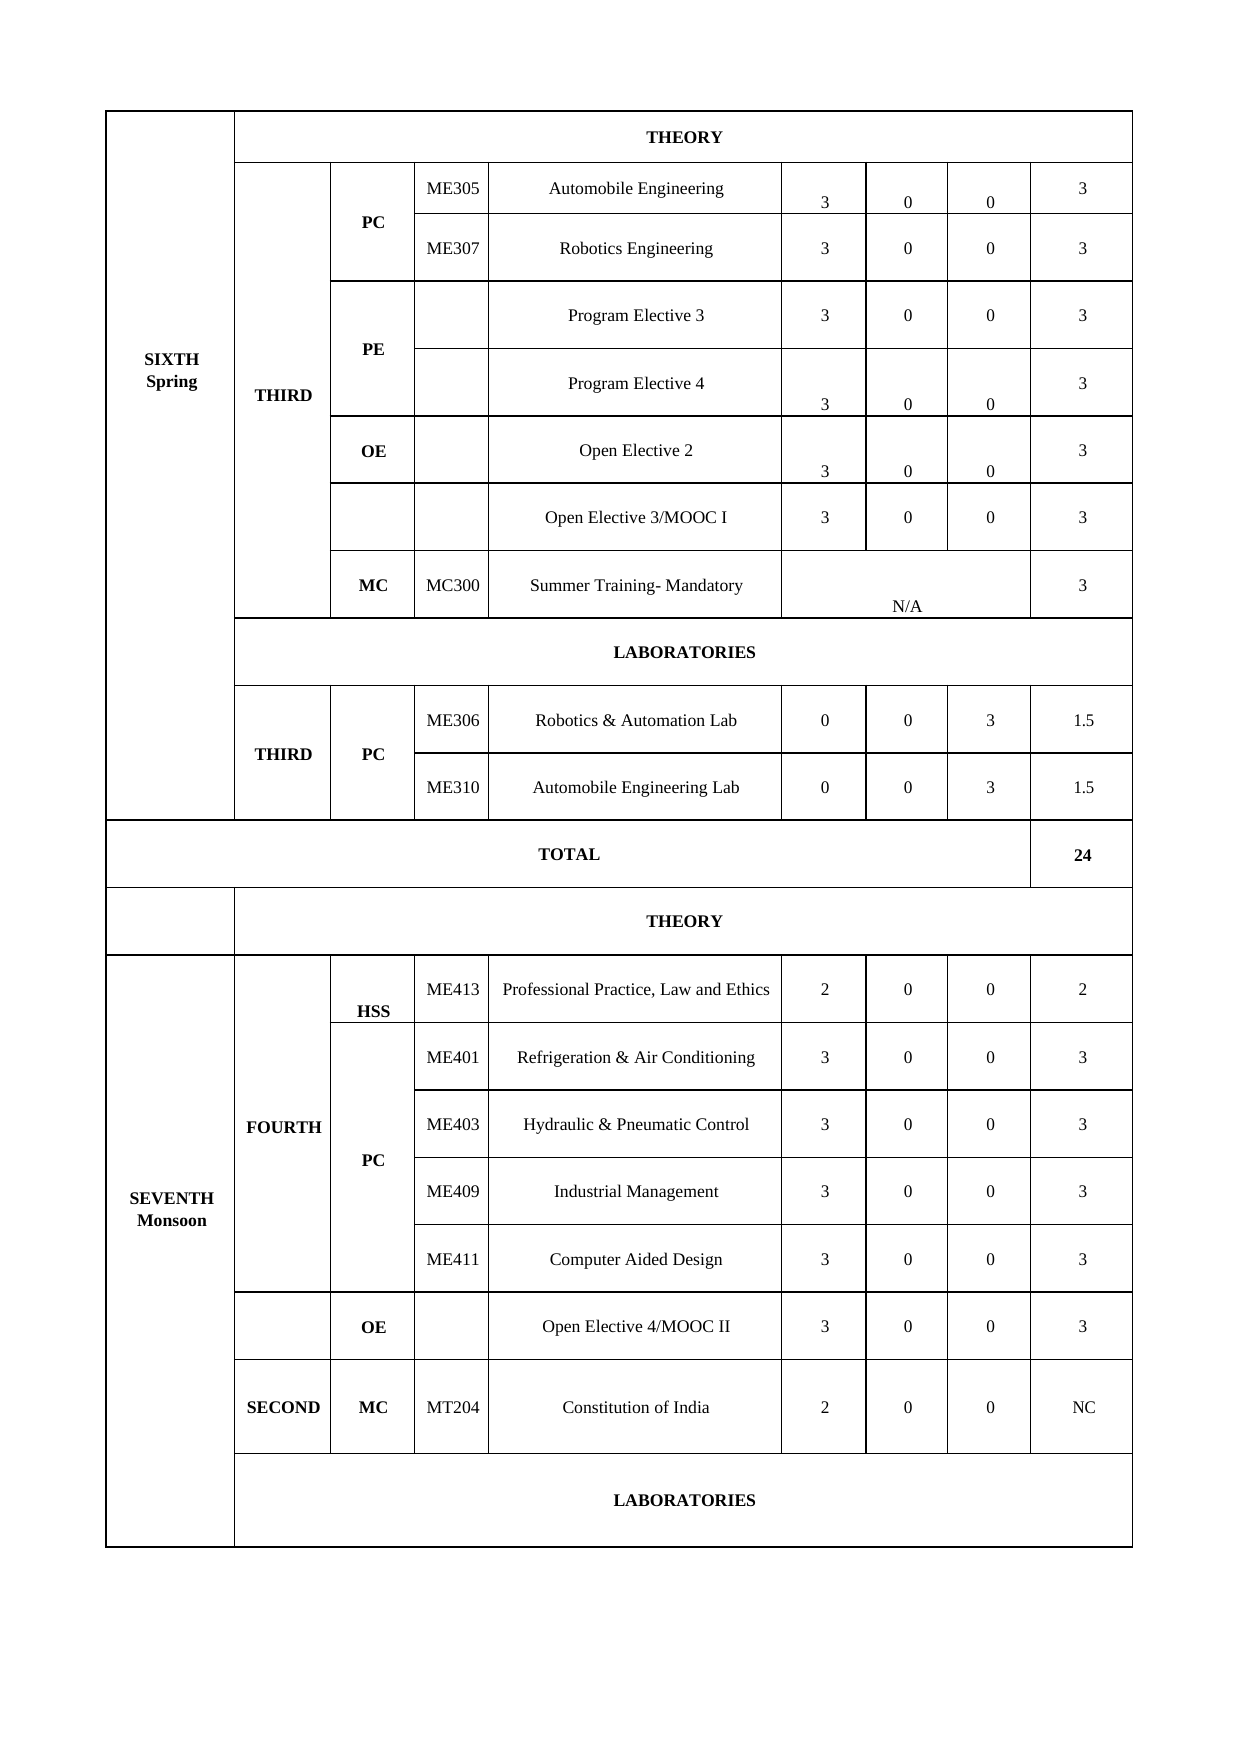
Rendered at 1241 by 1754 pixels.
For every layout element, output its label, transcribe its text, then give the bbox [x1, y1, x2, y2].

table_cell 3 [1031, 417, 1132, 482]
table_cell 0 [948, 1158, 1030, 1224]
table_cell 3 [1031, 349, 1132, 415]
table_cell 3 [782, 484, 865, 550]
table_cell 2 [1031, 956, 1132, 1022]
table_cell 0 [948, 417, 1030, 482]
table_cell 3 [782, 349, 865, 415]
table_cell Program Elective 4 [489, 349, 781, 415]
table_cell 3 [782, 214, 865, 280]
table_cell 3 [1031, 551, 1132, 617]
table_cell Computer Aided Design [489, 1225, 781, 1291]
table_cell FOURTH [235, 956, 330, 1291]
table_cell 3 [782, 1225, 865, 1291]
table_cell Program Elective 3 [489, 282, 781, 347]
table_cell 3 [782, 282, 865, 347]
table_cell 3 [782, 1158, 865, 1224]
table_cell PC [331, 686, 414, 819]
table_header SIXTH Spring [107, 112, 234, 819]
table_cell 0 [867, 282, 947, 347]
table_cell ME411 [415, 1225, 488, 1291]
table_cell Hydraulic & Pneumatic Control [489, 1091, 781, 1156]
table_cell [235, 1293, 330, 1358]
table_cell Automobile Engineering [489, 163, 781, 213]
table_cell 3 [1031, 1225, 1132, 1291]
table_cell Industrial Management [489, 1158, 781, 1224]
table_cell 0 [867, 349, 947, 415]
table_cell Open Elective 4/MOOC II [489, 1293, 781, 1358]
table_cell Constitution of India [489, 1360, 781, 1452]
table_cell 0 [948, 956, 1030, 1022]
table_cell 3 [1031, 484, 1132, 550]
table_cell 0 [867, 417, 947, 482]
table_cell N/A [782, 551, 1030, 617]
table_cell 3 [782, 163, 865, 213]
table_cell Professional Practice, Law and Ethics [489, 956, 781, 1022]
table_cell PC [331, 1023, 414, 1291]
table_cell 0 [867, 484, 947, 550]
table_cell OE [331, 1293, 414, 1358]
table_cell 0 [948, 1023, 1030, 1089]
table_cell MC300 [415, 551, 488, 617]
table_cell 3 [948, 754, 1030, 819]
table_cell 0 [867, 1091, 947, 1156]
table_cell 0 [867, 1293, 947, 1358]
table_cell 0 [948, 1360, 1030, 1452]
table_cell 0 [867, 1023, 947, 1089]
table_cell Open Elective 3/MOOC I [489, 484, 781, 550]
table_cell ME305 [415, 163, 488, 213]
table_cell Robotics & Automation Lab [489, 686, 781, 752]
table_cell 3 [1031, 1023, 1132, 1089]
table_cell OE [331, 417, 414, 482]
table_cell 3 [782, 1293, 865, 1358]
table_cell Automobile Engineering Lab [489, 754, 781, 819]
table_cell PC [331, 163, 414, 280]
table_cell 3 [948, 686, 1030, 752]
table_cell 0 [948, 484, 1030, 550]
table_cell [415, 484, 488, 550]
table_cell 0 [867, 754, 947, 819]
table_cell MC [331, 551, 414, 617]
table_cell 3 [1031, 214, 1132, 280]
table_cell 0 [948, 282, 1030, 347]
table_cell 2 [782, 1360, 865, 1452]
table_cell SECOND [235, 1360, 330, 1452]
table_cell 1.5 [1031, 754, 1132, 819]
table_cell 1.5 [1031, 686, 1132, 752]
table_cell ME413 [415, 956, 488, 1022]
table_cell 0 [867, 1158, 947, 1224]
table_cell ME403 [415, 1091, 488, 1156]
table_cell 0 [867, 1225, 947, 1291]
table_cell Summer Training- Mandatory [489, 551, 781, 617]
table_cell 0 [948, 163, 1030, 213]
table_cell MT204 [415, 1360, 488, 1452]
table_cell LABORATORIES [235, 1454, 1132, 1546]
table_cell 3 [1031, 1293, 1132, 1358]
table_cell ME306 [415, 686, 488, 752]
table_cell 24 [1031, 821, 1132, 887]
table_cell [331, 484, 414, 550]
table_cell LABORATORIES [235, 619, 1132, 684]
table_cell [415, 1293, 488, 1358]
table_cell 3 [1031, 282, 1132, 347]
table_cell 3 [782, 1091, 865, 1156]
table_cell SEVENTH Monsoon [107, 956, 234, 1546]
table_cell ME307 [415, 214, 488, 280]
table_header THEORY [235, 112, 1132, 162]
table_cell 0 [948, 1293, 1030, 1358]
table_cell 0 [782, 754, 865, 819]
table_cell 0 [948, 349, 1030, 415]
table_cell [415, 349, 488, 415]
table_cell TOTAL [107, 821, 1030, 887]
table_cell [107, 888, 234, 954]
table_cell 0 [948, 214, 1030, 280]
table_cell 3 [782, 417, 865, 482]
table_cell THIRD [235, 686, 330, 819]
table_cell 3 [1031, 1091, 1132, 1156]
table_cell 3 [1031, 1158, 1132, 1224]
table_cell [415, 417, 488, 482]
table_cell 3 [782, 1023, 865, 1089]
table_cell PE [331, 282, 414, 415]
table_cell 0 [867, 956, 947, 1022]
table_cell ME310 [415, 754, 488, 819]
table_cell ME401 [415, 1023, 488, 1089]
table_cell [415, 282, 488, 347]
table_cell 0 [867, 1360, 947, 1452]
table_cell ME409 [415, 1158, 488, 1224]
table_cell 0 [948, 1225, 1030, 1291]
table_cell THEORY [235, 888, 1132, 954]
table_cell 3 [1031, 163, 1132, 213]
table_cell Robotics Engineering [489, 214, 781, 280]
table_cell MC [331, 1360, 414, 1452]
table_cell NC [1031, 1360, 1132, 1452]
table_cell HSS [331, 956, 414, 1022]
table_cell 0 [867, 163, 947, 213]
table_cell 0 [867, 686, 947, 752]
table_cell 2 [782, 956, 865, 1022]
table_cell 0 [782, 686, 865, 752]
table_cell Refrigeration & Air Conditioning [489, 1023, 781, 1089]
table_cell 0 [867, 214, 947, 280]
table_cell THIRD [235, 163, 330, 617]
table_cell Open Elective 2 [489, 417, 781, 482]
table_cell 0 [948, 1091, 1030, 1156]
